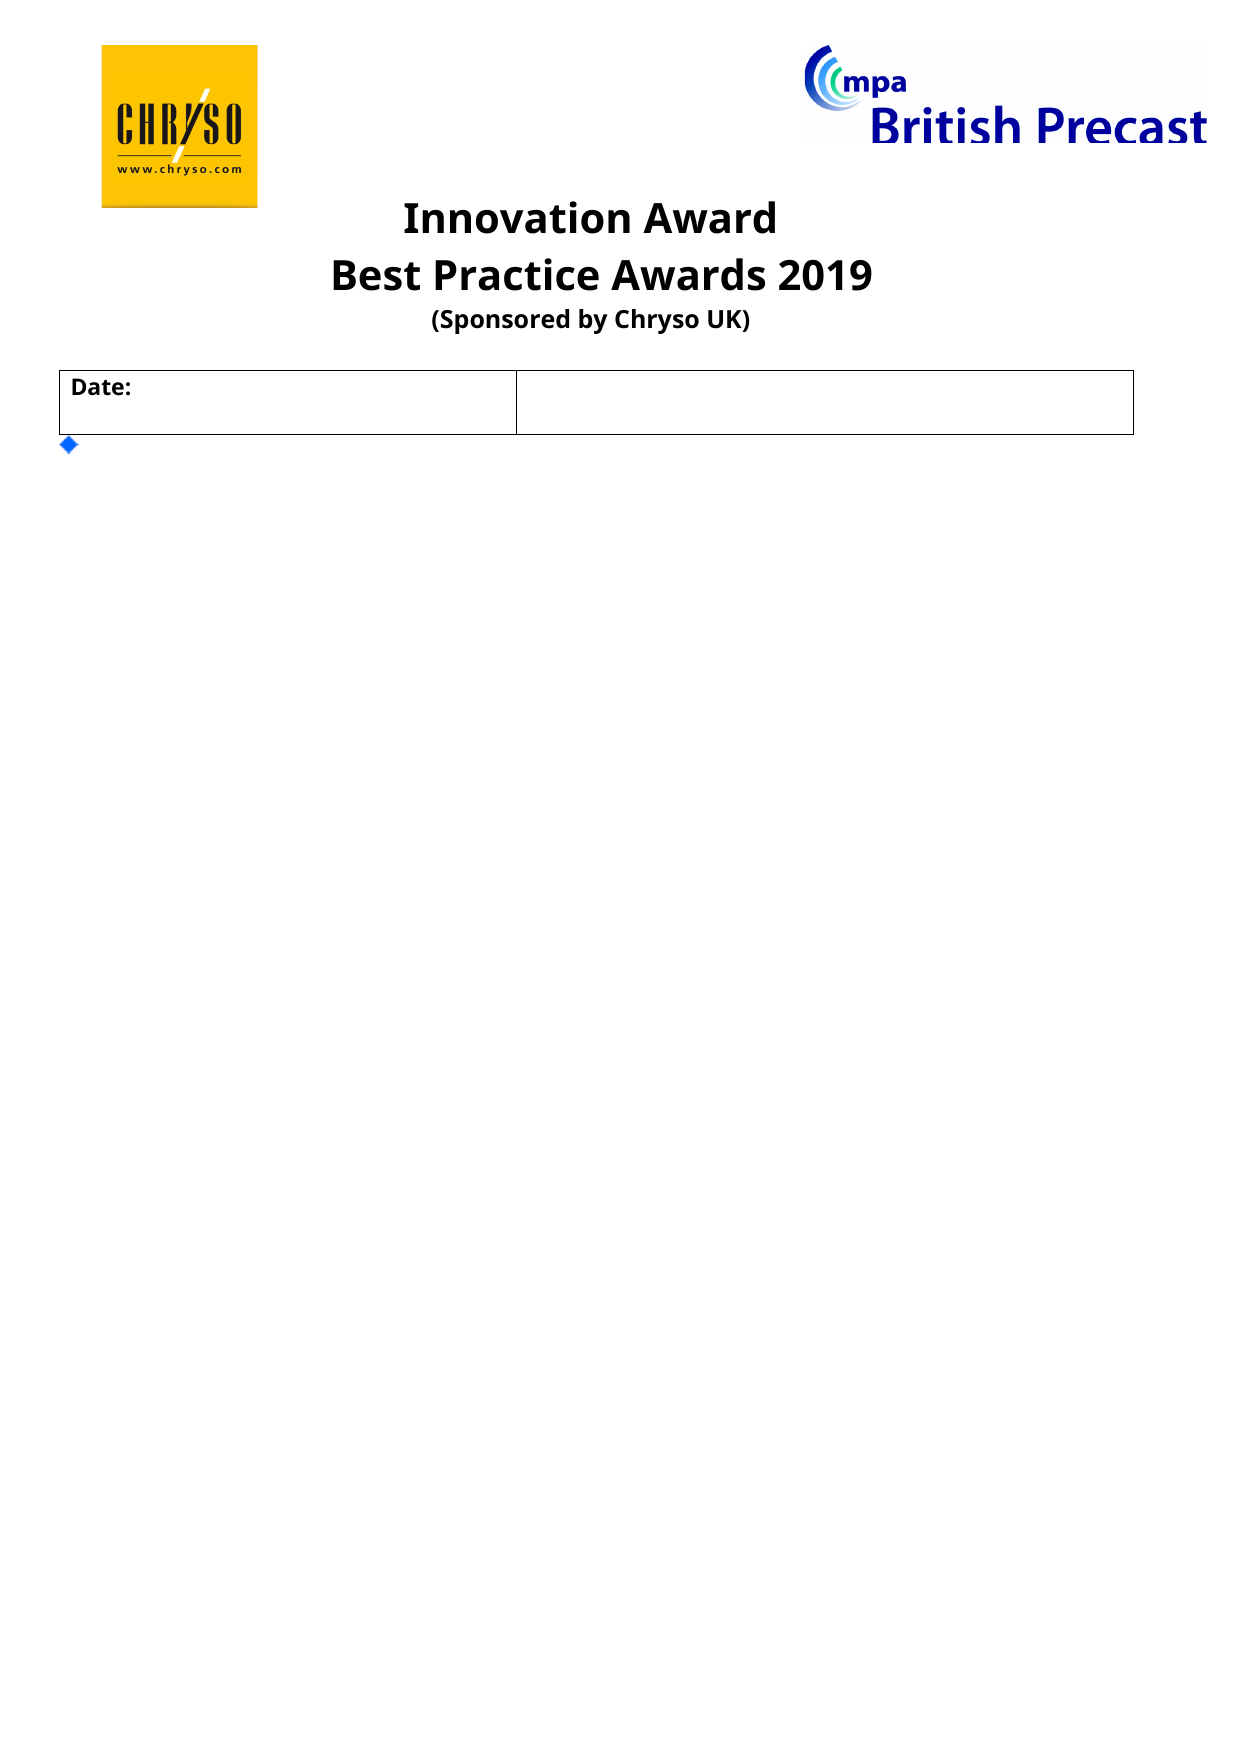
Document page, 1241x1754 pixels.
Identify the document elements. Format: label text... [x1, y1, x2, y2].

picture [59, 434, 79, 454]
table_cell Date: [60, 371, 516, 434]
picture [101, 45, 258, 208]
table_cell [517, 371, 1133, 434]
picture [804, 45, 1207, 143]
